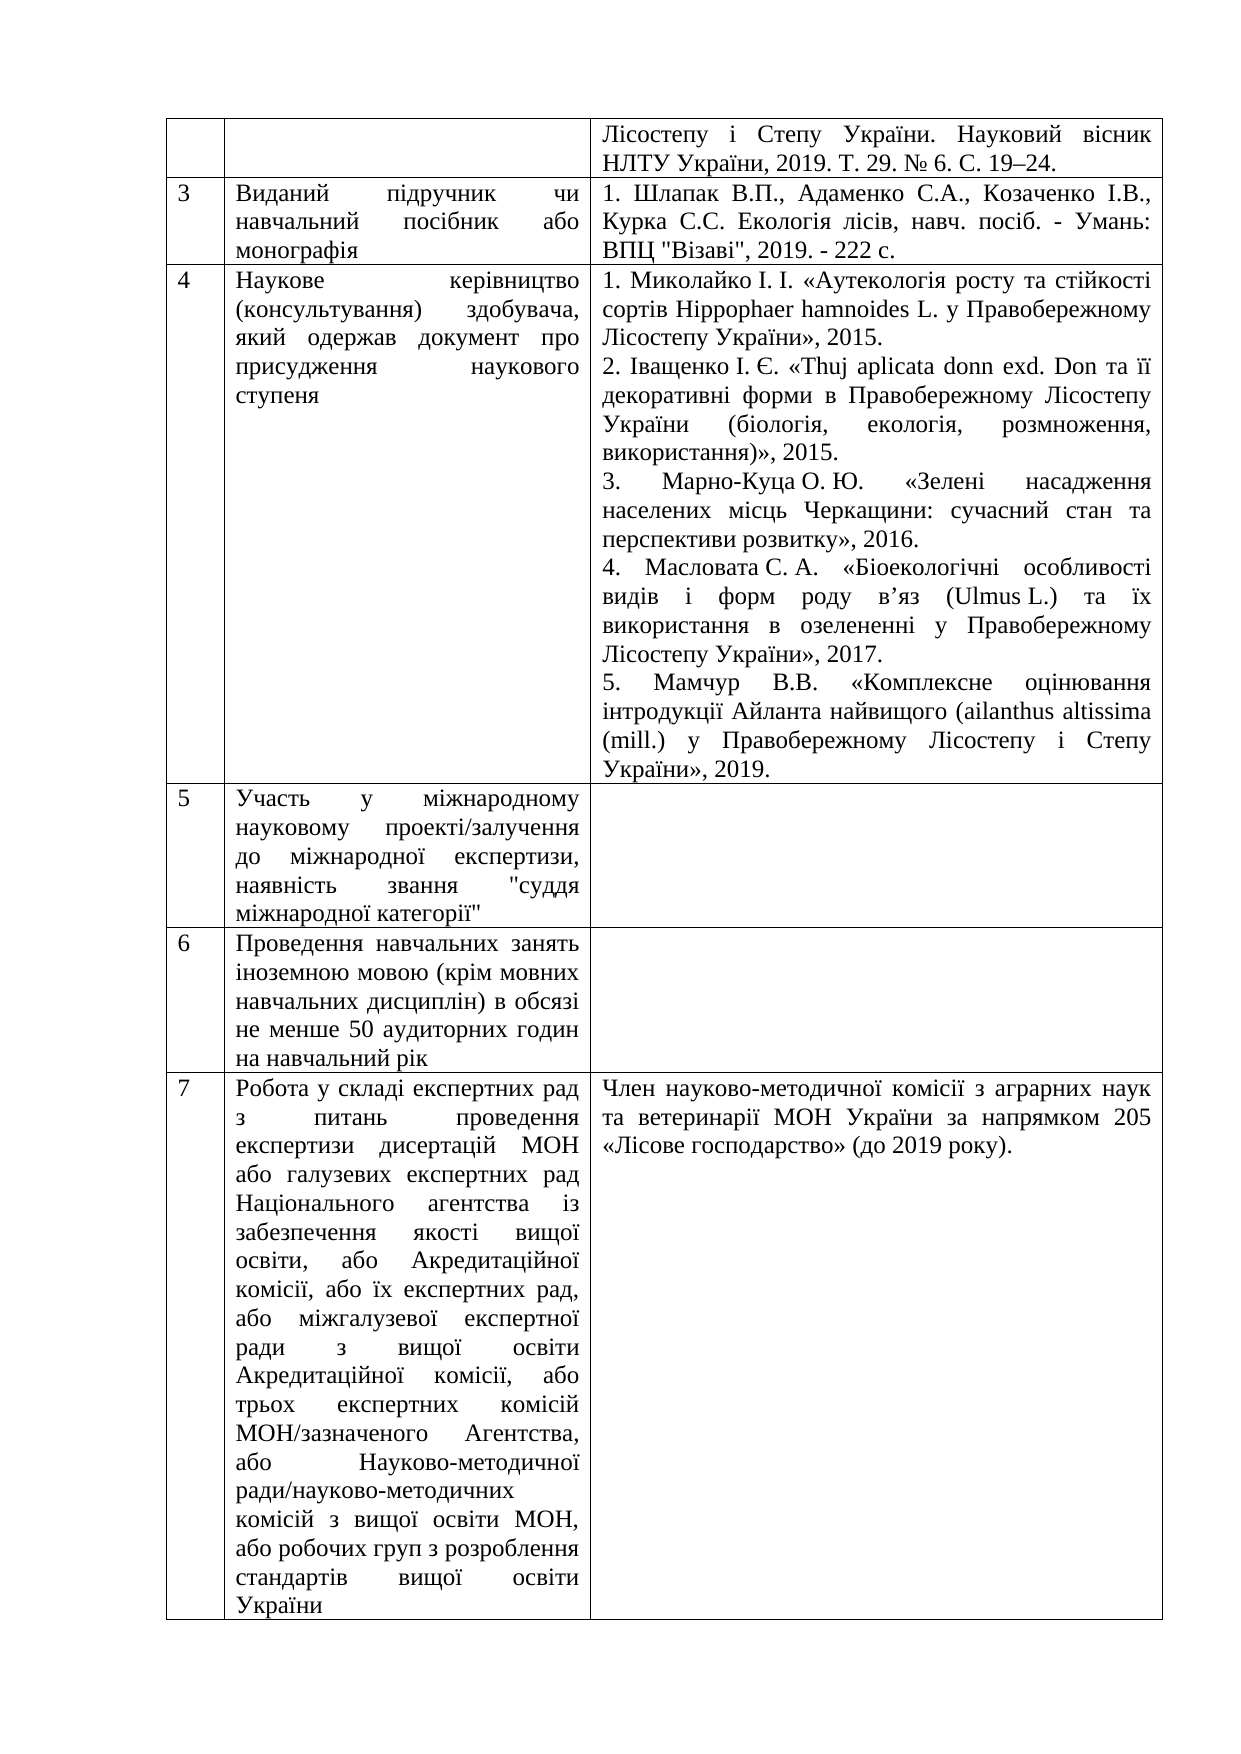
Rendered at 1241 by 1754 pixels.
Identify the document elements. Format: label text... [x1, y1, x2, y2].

table_cell [591, 928, 1162, 1072]
table_cell 4 [167, 265, 224, 782]
table_cell Наукове керівництво (консультування) здобувача, який одержав документ про присудження наукового ступеня [225, 265, 590, 782]
table_cell 1. Шлапак В.П., Адаменко С.А., Козаченко І.В., Курка С.С. Екологія лісів, навч. посіб. - Умань: ВПЦ "Візаві", 2019. - 222 с. [591, 178, 1162, 264]
table_cell [591, 784, 1162, 927]
table_cell 5 [167, 784, 224, 927]
table_cell 7 [167, 1073, 224, 1619]
table_cell 1. Миколайко І. І. «Аутекологія росту та стійкості сортів Hippophaer hamnoides L. у Правобережному Лісостепу України», 2015. 2. Іващенко І. Є. «Thuj aplicata donn ехd. Don та її декоративні форми в Правобережному Лісостепу України (біологія, екологія, розмноження, використання)», 2015. 3. Марно-Куца О. Ю. «Зелені насадження населених місць Черкащини: сучасний стан та перспективи розвитку», 2016. 4. Масловата С. А. «Біоекологічні особливості видів і форм роду в’яз (Ulmus L.) та їх використання в озелененні у Правобережному Лісостепу України», 2017. 5. Мамчур В.В. «Комплексне оцінювання інтродукції Айланта найвищого (ailanthus altissima (mill.) у Правобережному Лісостепу і Степу України», 2019. [591, 265, 1162, 782]
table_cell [591, 119, 1162, 177]
table_cell Виданий підручник чи навчальний посібник або монографія [225, 178, 590, 264]
table_cell 3 [167, 178, 224, 264]
table_cell Член науково-методичної комісії з аграрних наук та ветеринарії МОН України за напрямком 205 «Лісове господарство» (до 2019 року). [591, 1073, 1162, 1619]
table_cell Проведення навчальних занять іноземною мовою (крім мовних навчальних дисциплін) в обсязі не менше 50 аудиторних годин на навчальний рік [225, 928, 590, 1072]
table_cell 6 [167, 928, 224, 1072]
table_cell Робота у складі експертних рад з питань проведення експертизи дисертацій МОН або галузевих експертних рад Національного агентства із забезпечення якості вищої освіти, або Акредитаційної комісії, або їх експертних рад, або міжгалузевої експертної ради з вищої освіти Акредитаційної комісії, або трьох експертних комісій МОН/зазначеного Агентства, або Науково-методичної ради/науково-методичних комісій з вищої освіти МОН, або робочих груп з розроблення стандартів вищої освіти України [225, 1073, 590, 1619]
table_cell Участь у міжнародному науковому проекті/залучення до міжнародної експертизи, наявність звання "суддя міжнародної категорії" [225, 784, 590, 927]
